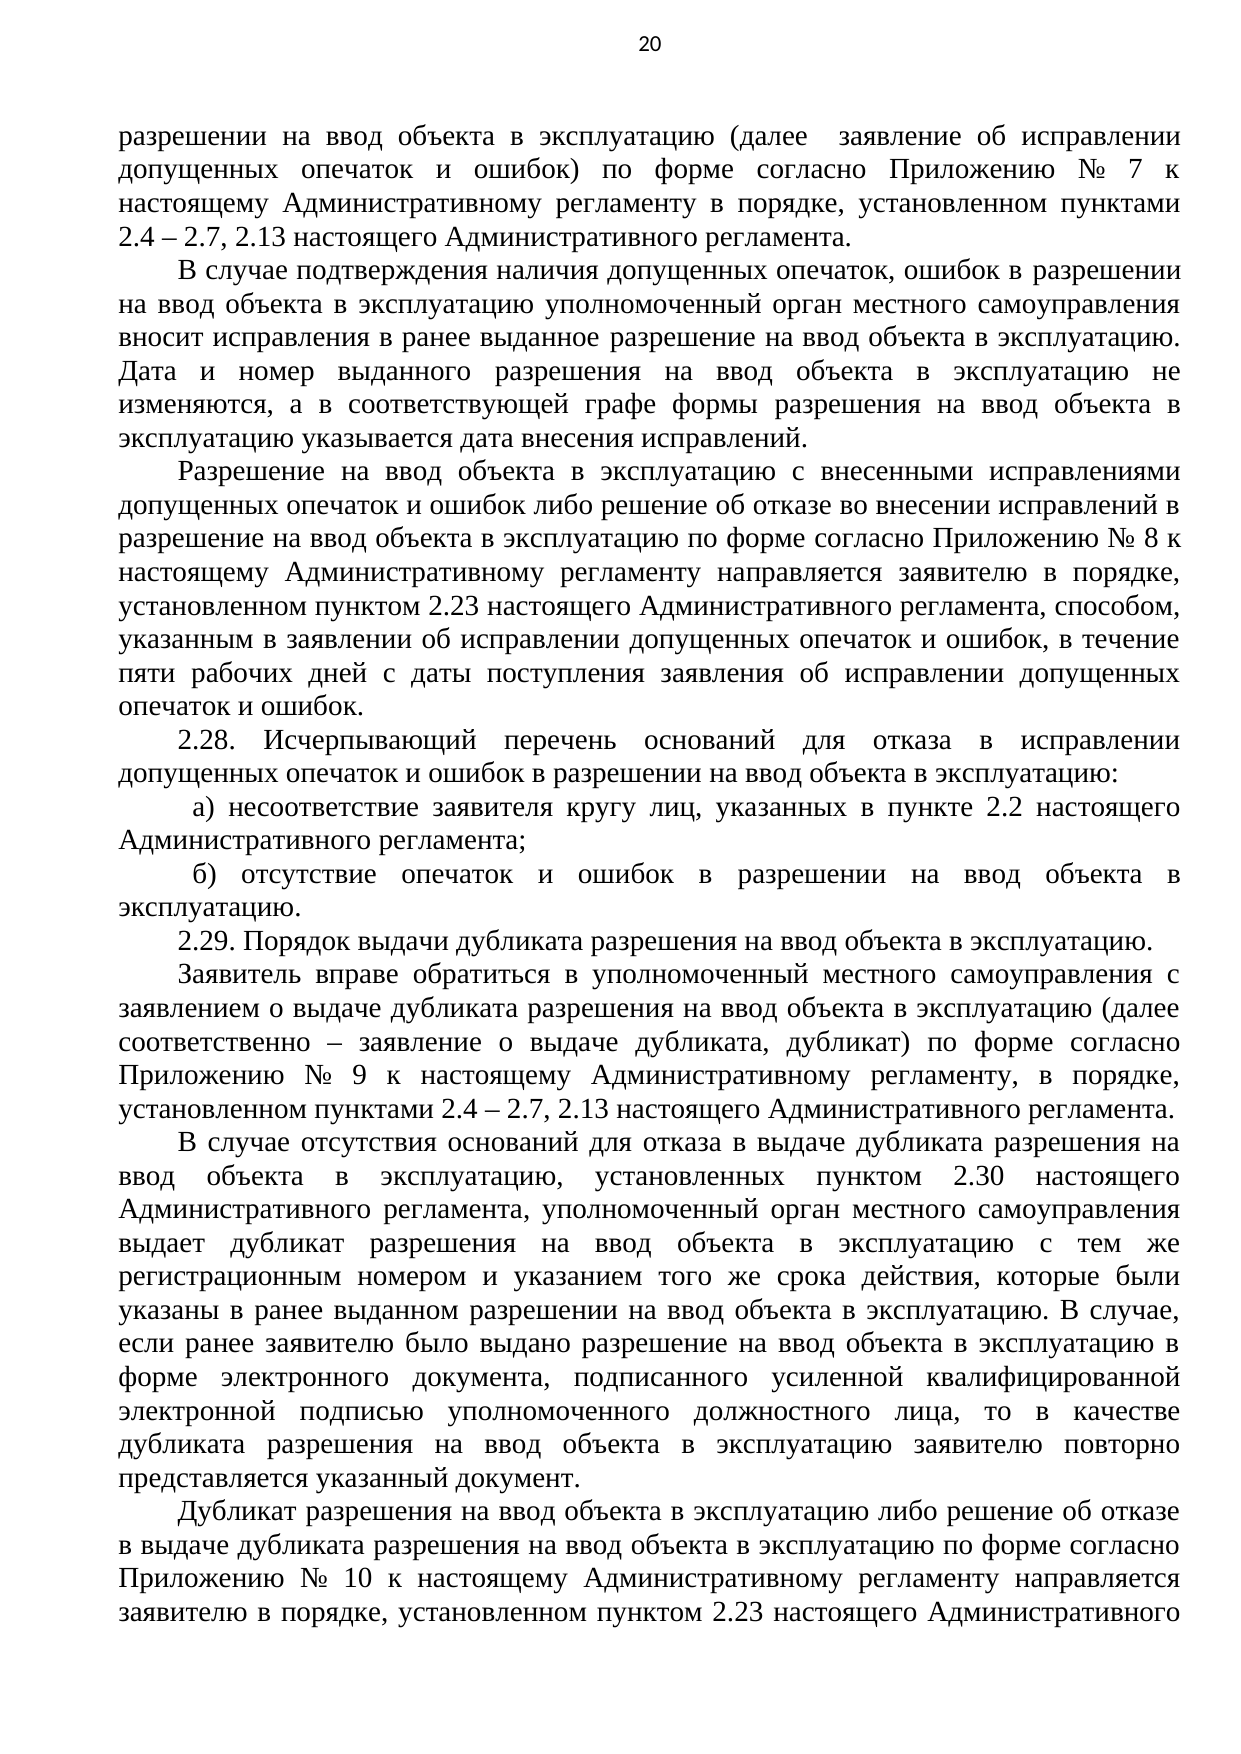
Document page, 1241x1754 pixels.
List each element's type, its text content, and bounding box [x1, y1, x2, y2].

text 2.29. Порядок выдачи дубликата разрешения на ввод объекта в эксплуатацию. [118, 923, 1181, 957]
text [118, 1493, 1181, 1627]
text 2.28. Исчерпывающий перечень оснований для отказа в исправлении допущенных опечаток и ошибок в разрешении на ввод объекта в эксплуатацию: [118, 722, 1181, 789]
text В случае подтверждения наличия допущенных опечаток, ошибок в разрешении на ввод объекта в эксплуатацию уполномоченный орган местного самоуправления вносит исправления в ранее выданное разрешение на ввод объекта в эксплуатацию. Дата и номер выданного разрешения на ввод объекта в эксплуатацию не изменяются, а в соответствующей графе формы разрешения на ввод объекта в эксплуатацию указывается дата внесения исправлений. [118, 252, 1181, 453]
text б) отсутствие опечаток и ошибок в разрешении на ввод объекта в эксплуатацию. [118, 856, 1181, 923]
text а) несоответствие заявителя кругу лиц, указанных в пункте 2.2 настоящего Административного регламента; [118, 789, 1181, 856]
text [118, 118, 1181, 252]
text Разрешение на ввод объекта в эксплуатацию с внесенными исправлениями допущенных опечаток и ошибок либо решение об отказе во внесении исправлений в разрешение на ввод объекта в эксплуатацию по форме согласно Приложению № 8 к настоящему Административному регламенту направляется заявителю в порядке, установленном пунктом 2.23 настоящего Административного регламента, способом, указанным в заявлении об исправлении допущенных опечаток и ошибок, в течение пяти рабочих дней с даты поступления заявления об исправлении допущенных опечаток и ошибок. [118, 453, 1181, 722]
text Заявитель вправе обратиться в уполномоченный местного самоуправления с заявлением о выдаче дубликата разрешения на ввод объекта в эксплуатацию (далее соответственно – заявление о выдаче дубликата, дубликат) по форме согласно Приложению № 9 к настоящему Административному регламенту, в порядке, установленном пунктами 2.4 – 2.7, 2.13 настоящего Административного регламента. [118, 957, 1181, 1124]
text В случае отсутствия оснований для отказа в выдаче дубликата разрешения на ввод объекта в эксплуатацию, установленных пунктом 2.30 настоящего Административного регламента, уполномоченный орган местного самоуправления выдает дубликат разрешения на ввод объекта в эксплуатацию с тем же регистрационным номером и указанием того же срока действия, которые были указаны в ранее выданном разрешении на ввод объекта в эксплуатацию. В случае, если ранее заявителю было выдано разрешение на ввод объекта в эксплуатацию в форме электронного документа, подписанного усиленной квалифицированной электронной подписью уполномоченного должностного лица, то в качестве дубликата разрешения на ввод объекта в эксплуатацию заявителю повторно представляется указанный документ. [118, 1124, 1181, 1493]
